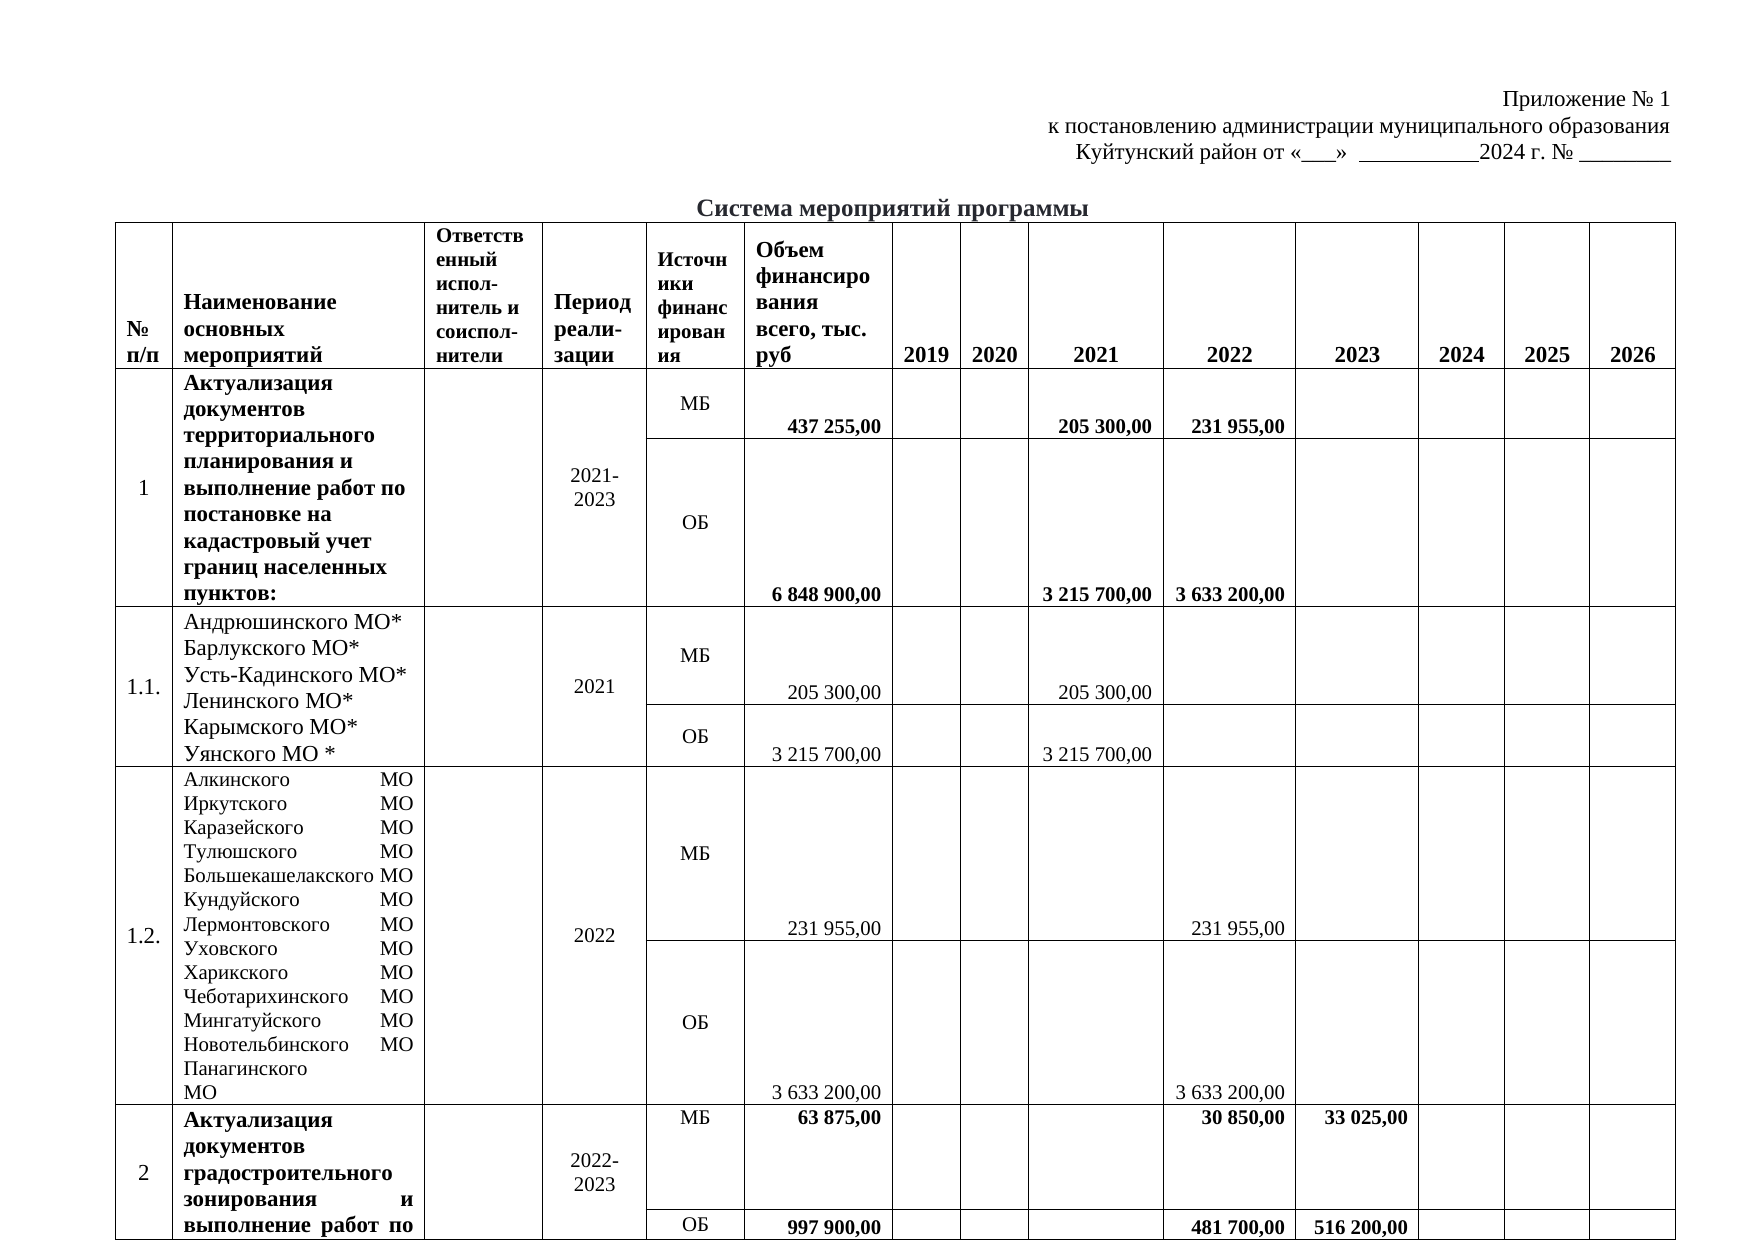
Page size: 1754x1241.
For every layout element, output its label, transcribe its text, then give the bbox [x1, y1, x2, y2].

table_cell ОБ [647, 1210, 744, 1239]
table_cell [893, 369, 960, 438]
table_cell ОБ [647, 705, 744, 766]
table_cell ОБ [647, 941, 744, 1104]
table_header 2019 [893, 223, 960, 367]
table_cell [1419, 607, 1504, 704]
table_header Источники финансирования [647, 223, 744, 367]
table_cell 1.2. [116, 767, 172, 1104]
table_cell МБ [647, 607, 744, 704]
table_cell [425, 369, 542, 606]
table_header 2020 [961, 223, 1028, 367]
table_cell [1505, 1105, 1589, 1209]
table_cell [1296, 607, 1418, 704]
table_header 2021 [1029, 223, 1163, 367]
table_cell [425, 1105, 542, 1239]
table_cell [1590, 439, 1675, 606]
table_cell [1029, 1210, 1163, 1239]
table_cell 3 215 700,00 [745, 705, 892, 766]
table_cell 231 955,00 [1164, 767, 1295, 939]
table_cell [1296, 767, 1418, 939]
table_cell 205 300,00 [1029, 607, 1163, 704]
table_cell [1419, 705, 1504, 766]
table_cell 2022 [543, 767, 646, 1104]
table_cell 231 955,00 [745, 767, 892, 939]
table_cell 997 900,00 [745, 1210, 892, 1239]
table_header № п/п [116, 223, 172, 367]
table_cell [1505, 941, 1589, 1104]
table_cell Актуализация документов градостроительного зонирования и выполнение работ по постановке на кадастровый учет границ территориальных зон: [173, 1105, 424, 1239]
table_cell 30 850,00 [1164, 1105, 1295, 1209]
table_cell Андрюшинского МО* Барлукского МО* Усть-Кадинского МО* Ленинского МО* Карымского МО* Уянского МО * [173, 607, 424, 766]
table_cell [1590, 369, 1675, 438]
table_cell 3 633 200,00 [1164, 941, 1295, 1104]
table_cell [961, 941, 1028, 1104]
table_cell [961, 1105, 1028, 1209]
table_cell 3 633 200,00 [745, 941, 892, 1104]
table_cell [1505, 1210, 1589, 1239]
table_cell 2021 [543, 607, 646, 766]
table_cell [1419, 1105, 1504, 1209]
table_cell 1 [116, 369, 172, 606]
table_header Наименование основных мероприятий [173, 223, 424, 367]
table_cell [1505, 767, 1589, 939]
table_cell МБ [647, 1105, 744, 1209]
table_cell [1164, 705, 1295, 766]
table_cell [1590, 607, 1675, 704]
table_cell [961, 607, 1028, 704]
table_cell 516 200,00 [1296, 1210, 1418, 1239]
table_cell [1296, 439, 1418, 606]
table_cell [961, 767, 1028, 939]
table_cell [1296, 705, 1418, 766]
table_cell [1029, 767, 1163, 939]
table_cell [961, 1210, 1028, 1239]
table_cell 205 300,00 [745, 607, 892, 704]
table_header 2022 [1164, 223, 1295, 367]
table_cell [1505, 705, 1589, 766]
table_cell МБ [647, 767, 744, 939]
table_cell Актуализация документов территориального планирования и выполнение работ по постановке на кадастровый учет границ населенных пунктов: [173, 369, 424, 606]
table_header 2023 [1296, 223, 1418, 367]
table_cell [893, 941, 960, 1104]
table_cell [1296, 369, 1418, 438]
table_header Ответственный испол-нитель и соиспол-нители [425, 223, 542, 367]
text Приложение № 1 [114, 86, 1671, 112]
table_cell [1590, 1210, 1675, 1239]
table_cell [893, 1210, 960, 1239]
table_cell [961, 369, 1028, 438]
table_cell 2022-2023 [543, 1105, 646, 1239]
table_cell [1029, 941, 1163, 1104]
table_cell [893, 767, 960, 939]
table_cell [1419, 941, 1504, 1104]
table_cell [1590, 941, 1675, 1104]
table_cell [1505, 369, 1589, 438]
text к постановлению администрации муниципального образования [114, 112, 1671, 138]
table_cell [1505, 439, 1589, 606]
table_cell [893, 1105, 960, 1209]
table_cell [1419, 439, 1504, 606]
table_cell 2021-2023 [543, 369, 646, 606]
table_cell 437 255,00 [745, 369, 892, 438]
table_cell [1505, 607, 1589, 704]
table_cell [1590, 705, 1675, 766]
table_header 2025 [1505, 223, 1589, 367]
table_cell [1419, 767, 1504, 939]
table_cell 3 633 200,00 [1164, 439, 1295, 606]
table_cell 33 025,00 [1296, 1105, 1418, 1209]
table_cell 3 215 700,00 [1029, 439, 1163, 606]
table_cell 481 700,00 [1164, 1210, 1295, 1239]
table_cell [425, 767, 542, 1104]
table_cell [1164, 607, 1295, 704]
table_cell [1419, 369, 1504, 438]
table_cell [1590, 1105, 1675, 1209]
text Куйтунский район от «___» 2024 г. № ________ [114, 138, 1671, 164]
table_cell [1029, 1105, 1163, 1209]
table_cell 63 875,00 [745, 1105, 892, 1209]
table_cell [961, 705, 1028, 766]
table_cell [1590, 767, 1675, 939]
table_cell 1.1. [116, 607, 172, 766]
table_cell [893, 607, 960, 704]
table_cell ОБ [647, 439, 744, 606]
table_cell [893, 439, 960, 606]
table_cell [961, 439, 1028, 606]
table_cell [425, 607, 542, 766]
table_cell [893, 705, 960, 766]
text Система мероприятий программы [114, 193, 1671, 222]
table_cell [1296, 941, 1418, 1104]
table_cell 2 [116, 1105, 172, 1239]
table_cell 6 848 900,00 [745, 439, 892, 606]
table_header 2024 [1419, 223, 1504, 367]
table_header 2026 [1590, 223, 1675, 367]
table_header Период реали-зации [543, 223, 646, 367]
table_header Объем финансирования всего, тыс. руб [745, 223, 892, 367]
table_cell 205 300,00 [1029, 369, 1163, 438]
table_cell МБ [647, 369, 744, 438]
table_cell [1419, 1210, 1504, 1239]
table_cell 3 215 700,00 [1029, 705, 1163, 766]
table_cell 231 955,00 [1164, 369, 1295, 438]
